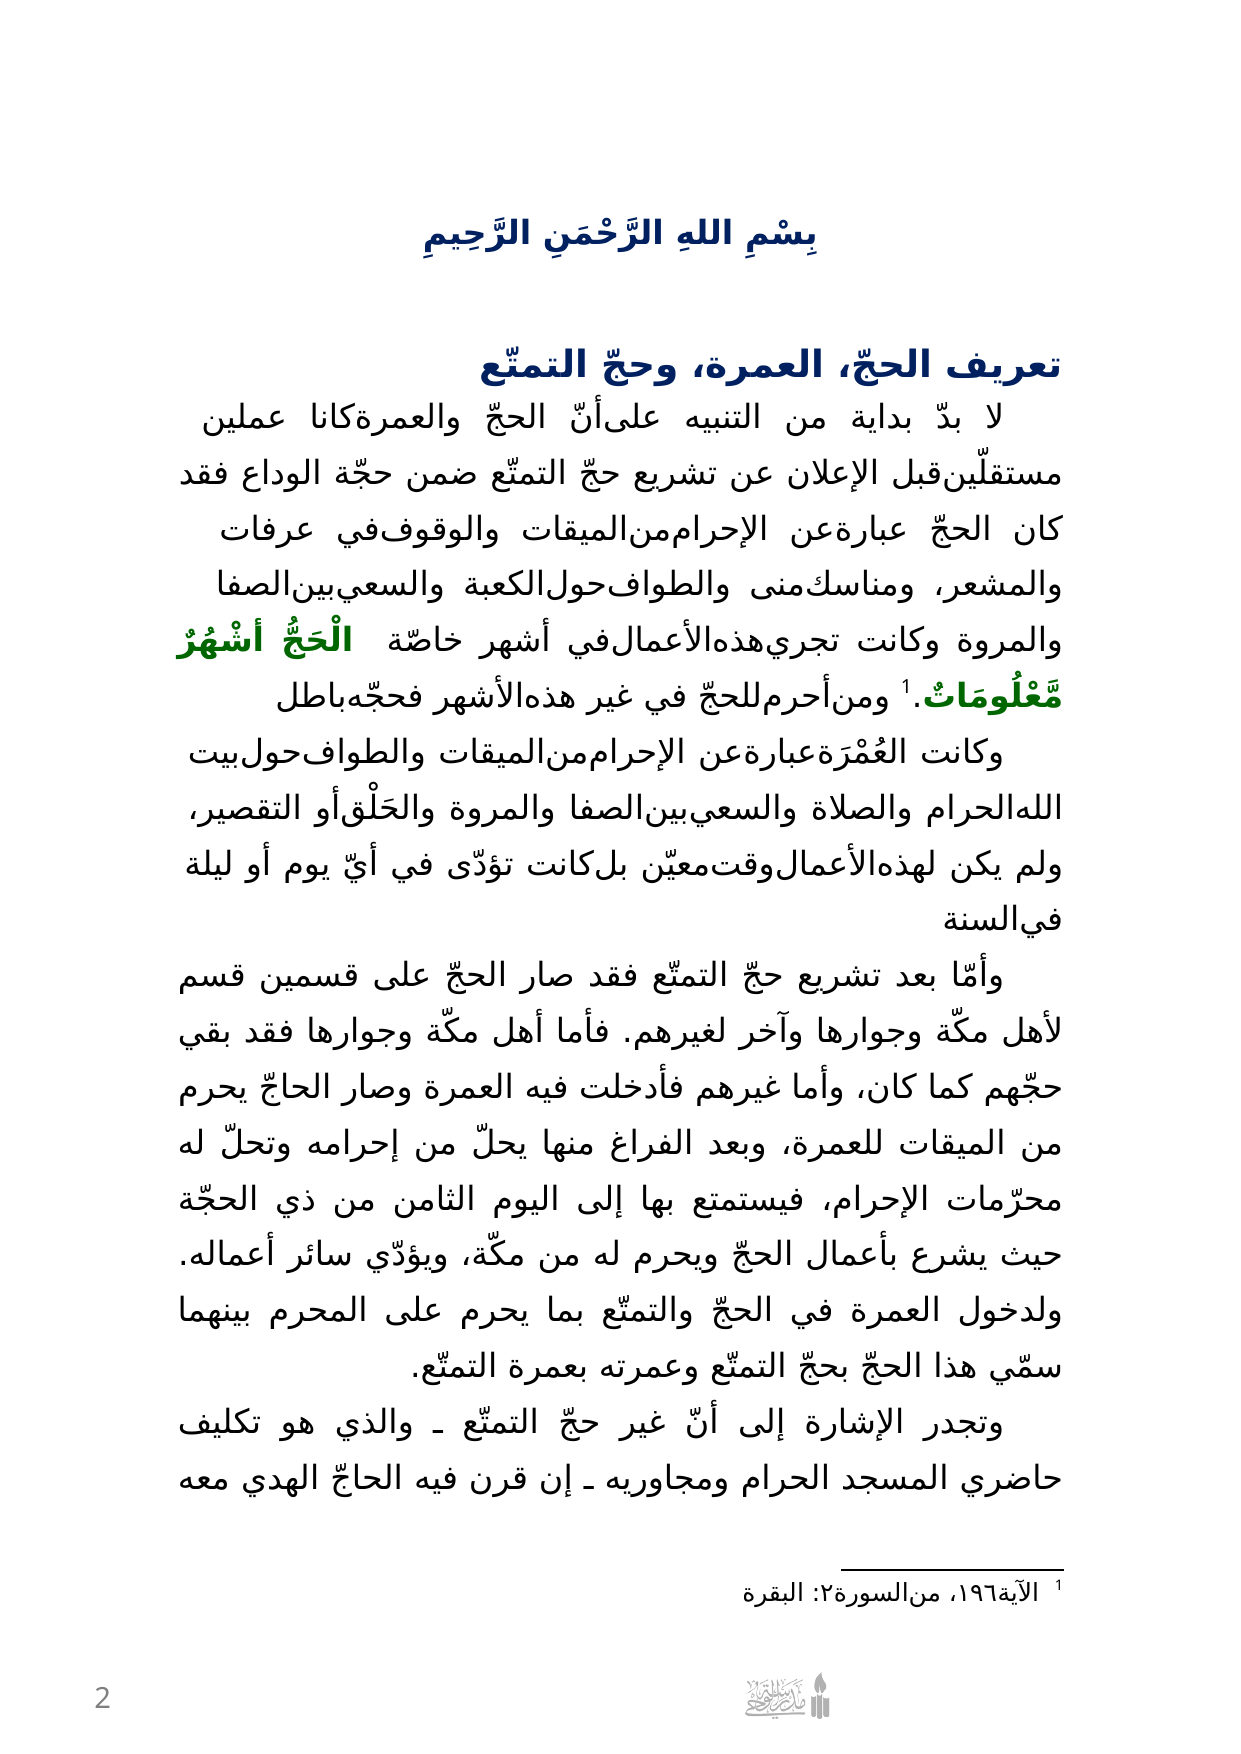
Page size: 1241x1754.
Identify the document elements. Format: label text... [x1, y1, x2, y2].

text بِسْمِ اللهِ الرَّحْمَنِ الرَّحِيمِ‏ [177, 213, 1063, 252]
title تعريف الحجّ، العمرة، وحجّ التمتّع [177, 343, 1063, 386]
picture [745, 1672, 830, 1719]
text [177, 1400, 1063, 1512]
text وأمّا بعد تشريع حجّ التمتّع فقد صار الحجّ على قسمين قسم لأهل مكّة وجوارها وآخر لغيرهم. فأما أهل مكّة وجوارها فقد بقي حجّهم كما كان، وأما غيرهم فأدخلت فيه العمرة وصار الحاجّ يحرم من الميقات للعمرة، وبعد الفراغ منها يحلّ من إحرامه وتحلّ له محرّمات الإحرام، فيستمتع بها إلى اليوم الثامن من ذي الحجّة حيث يشرع بأعمال الحجّ ويحرم له من مكّة، ويؤدّي سائر أعماله. ولدخول العمرة في الحجّ والتمتّع بما يحرم على المحرم بينهما سمّي هذا الحجّ بحجّ التمتّع وعمرته بعمرة التمتّع. [177, 953, 1063, 1400]
text وكانت العُمْرَة‌ عبارة‌ عن‌: الإحرام‌ من‌ الميقات‌، والطواف‌ حول‌ بيت الله‌ الحرام‌، والصلاة‌، والسعي‌ بين‌ الصفا والمروة‌، والحَلْق‌ أو التقصير، ولم يكن لهذه‌ الأعمال‌ وقت‌ معيّن‌، بل‌ كانت تؤدّى في أيّ يوم أو ليلة في‌ السنة‌. [177, 730, 1063, 953]
text لا بدّ بداية من التنبيه على‌ أنّ الحجّ والعمرة‌ كانا عملين‌ مستقلّين‌ قبل الإعلان عن تشريع حجّ التمتّع ضمن حجّة الوداع‌. فقد كان الحجّ عبارة‌ عن‌: الإحرام‌ من‌ الميقات‌، والوقوف‌ في عرفات‌، والمشعر، ومناسك‌ منی‌، والطواف‌ حول‌ الكعبة‌، والسعي‌ بين‌ الصفا والمروة‌. وكانت تجري‌ هذه‌ الأعمال‌ في أشهر خاصّة‌: الْحَجُّ أشْهُرٌ مَّعْلُومَاتٌ. ومن‌ أحرم‌ للحجّ في غير هذه‌ الأشهر فحجّه‌ باطل‌. [177, 395, 1063, 730]
